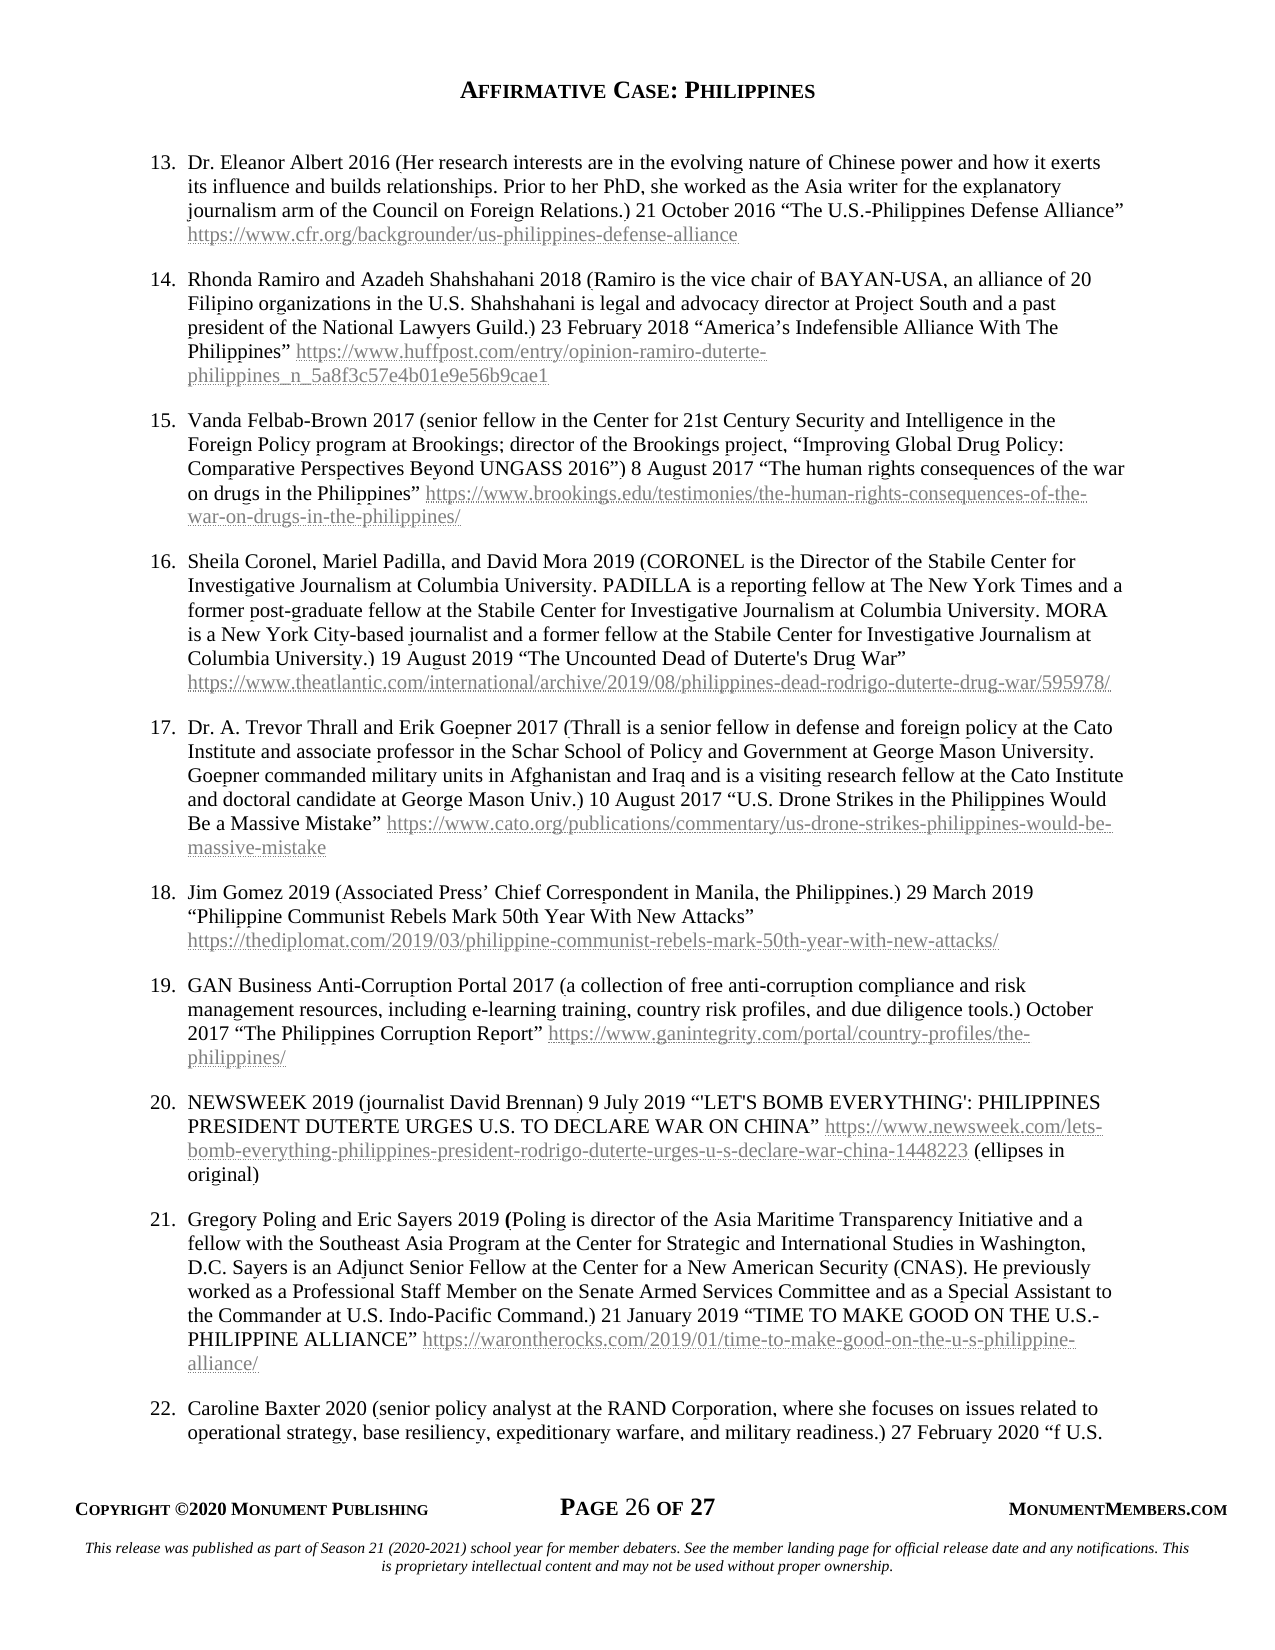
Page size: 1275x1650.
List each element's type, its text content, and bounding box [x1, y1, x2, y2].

text Jim Gomez 2019 (Associated Press’ Chief Correspondent in Manila, the Philippines.) 29 March 2019 “Philippine Communist Rebels Mark 50th Year With New Attacks” https://thediplomat.com/2019/03/philippine-communist-rebels-mark-50th-year-with-new-attacks/ [150, 880, 1125, 952]
text Dr. A. Trevor Thrall and Erik Goepner 2017 (Thrall is a senior fellow in defense and foreign policy at the Cato Institute and associate professor in the Schar School of Policy and Government at George Mason University. Goepner commanded military units in Afghanistan and Iraq and is a visiting research fellow at the Cato Institute and doctoral candidate at George Mason Univ.) 10 August 2017 “U.S. Drone Strikes in the Philippines Would Be a Massive Mistake” https://www.cato.org/publications/commentary/us-drone-strikes-philippines-would-be-massive-mistake [150, 714, 1125, 859]
text Sheila Coronel, Mariel Padilla, and David Mora 2019 (CORONEL is the Director of the Stabile Center for Investigative Journalism at Columbia University. PADILLA is a reporting fellow at The New York Times and a former post-graduate fellow at the Stabile Center for Investigative Journalism at Columbia University. MORA is a New York City-based journalist and a former fellow at the Stabile Center for Investigative Journalism at Columbia University.) 19 August 2019 “The Uncounted Dead of Duterte's Drug War” https://www.theatlantic.com/international/archive/2019/08/philippines-dead-rodrigo-duterte-drug-war/595978/ [150, 549, 1125, 694]
text NEWSWEEK 2019 (journalist David Brennan) 9 July 2019 “'LET'S BOMB EVERYTHING': PHILIPPINES PRESIDENT DUTERTE URGES U.S. TO DECLARE WAR ON CHINA” https://www.newsweek.com/lets-bomb-everything-philippines-president-rodrigo-duterte-urges-u-s-declare-war-china-1448223 (ellipses in original) [150, 1090, 1125, 1186]
text Vanda Felbab-Brown 2017 (senior fellow in the Center for 21st Century Security and Intelligence in the Foreign Policy program at Brookings; director of the Brookings project, “Improving Global Drug Policy: Comparative Perspectives Beyond UNGASS 2016”) 8 August 2017 “The human rights consequences of the war on drugs in the Philippines” https://www.brookings.edu/testimonies/the-human-rights-consequences-of-the-war-on-drugs-in-the-philippines/ [150, 408, 1125, 528]
text GAN Business Anti-Corruption Portal 2017 (a collection of free anti-corruption compliance and risk management resources, including e-learning training, country risk profiles, and due diligence tools.) October 2017 “The Philippines Corruption Report” https://www.ganintegrity.com/portal/country-profiles/the-philippines/ [150, 973, 1125, 1069]
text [150, 1396, 1125, 1444]
text Rhonda Ramiro and Azadeh Shahshahani 2018 (Ramiro is the vice chair of BAYAN-USA, an alliance of 20 Filipino organizations in the U.S. Shahshahani is legal and advocacy director at Project South and a past president of the National Lawyers Guild.) 23 February 2018 “America’s Indefensible Alliance With The Philippines” https://www.huffpost.com/entry/opinion-ramiro-duterte-philippines_n_5a8f3c57e4b01e9e56b9cae1 [150, 267, 1125, 387]
text Gregory Poling and Eric Sayers 2019 (Poling is director of the Asia Maritime Transparency Initiative and a fellow with the Southeast Asia Program at the Center for Strategic and International Studies in Washington, D.C. Sayers is an Adjunct Senior Fellow at the Center for a New American Security (CNAS). He previously worked as a Professional Staff Member on the Senate Armed Services Committee and as a Special Assistant to the Commander at U.S. Indo-Pacific Command.) 21 January 2019 “TIME TO MAKE GOOD ON THE U.S.-PHILIPPINE ALLIANCE” https://warontherocks.com/2019/01/time-to-make-good-on-the-u-s-philippine-alliance/ [150, 1207, 1125, 1375]
text Dr. Eleanor Albert 2016 (Her research interests are in the evolving nature of Chinese power and how it exerts its influence and builds relationships. Prior to her PhD, she worked as the Asia writer for the explanatory journalism arm of the Council on Foreign Relations.) 21 October 2016 “The U.S.-Philippines Defense Alliance” https://www.cfr.org/backgrounder/us-philippines-defense-alliance [150, 150, 1125, 246]
